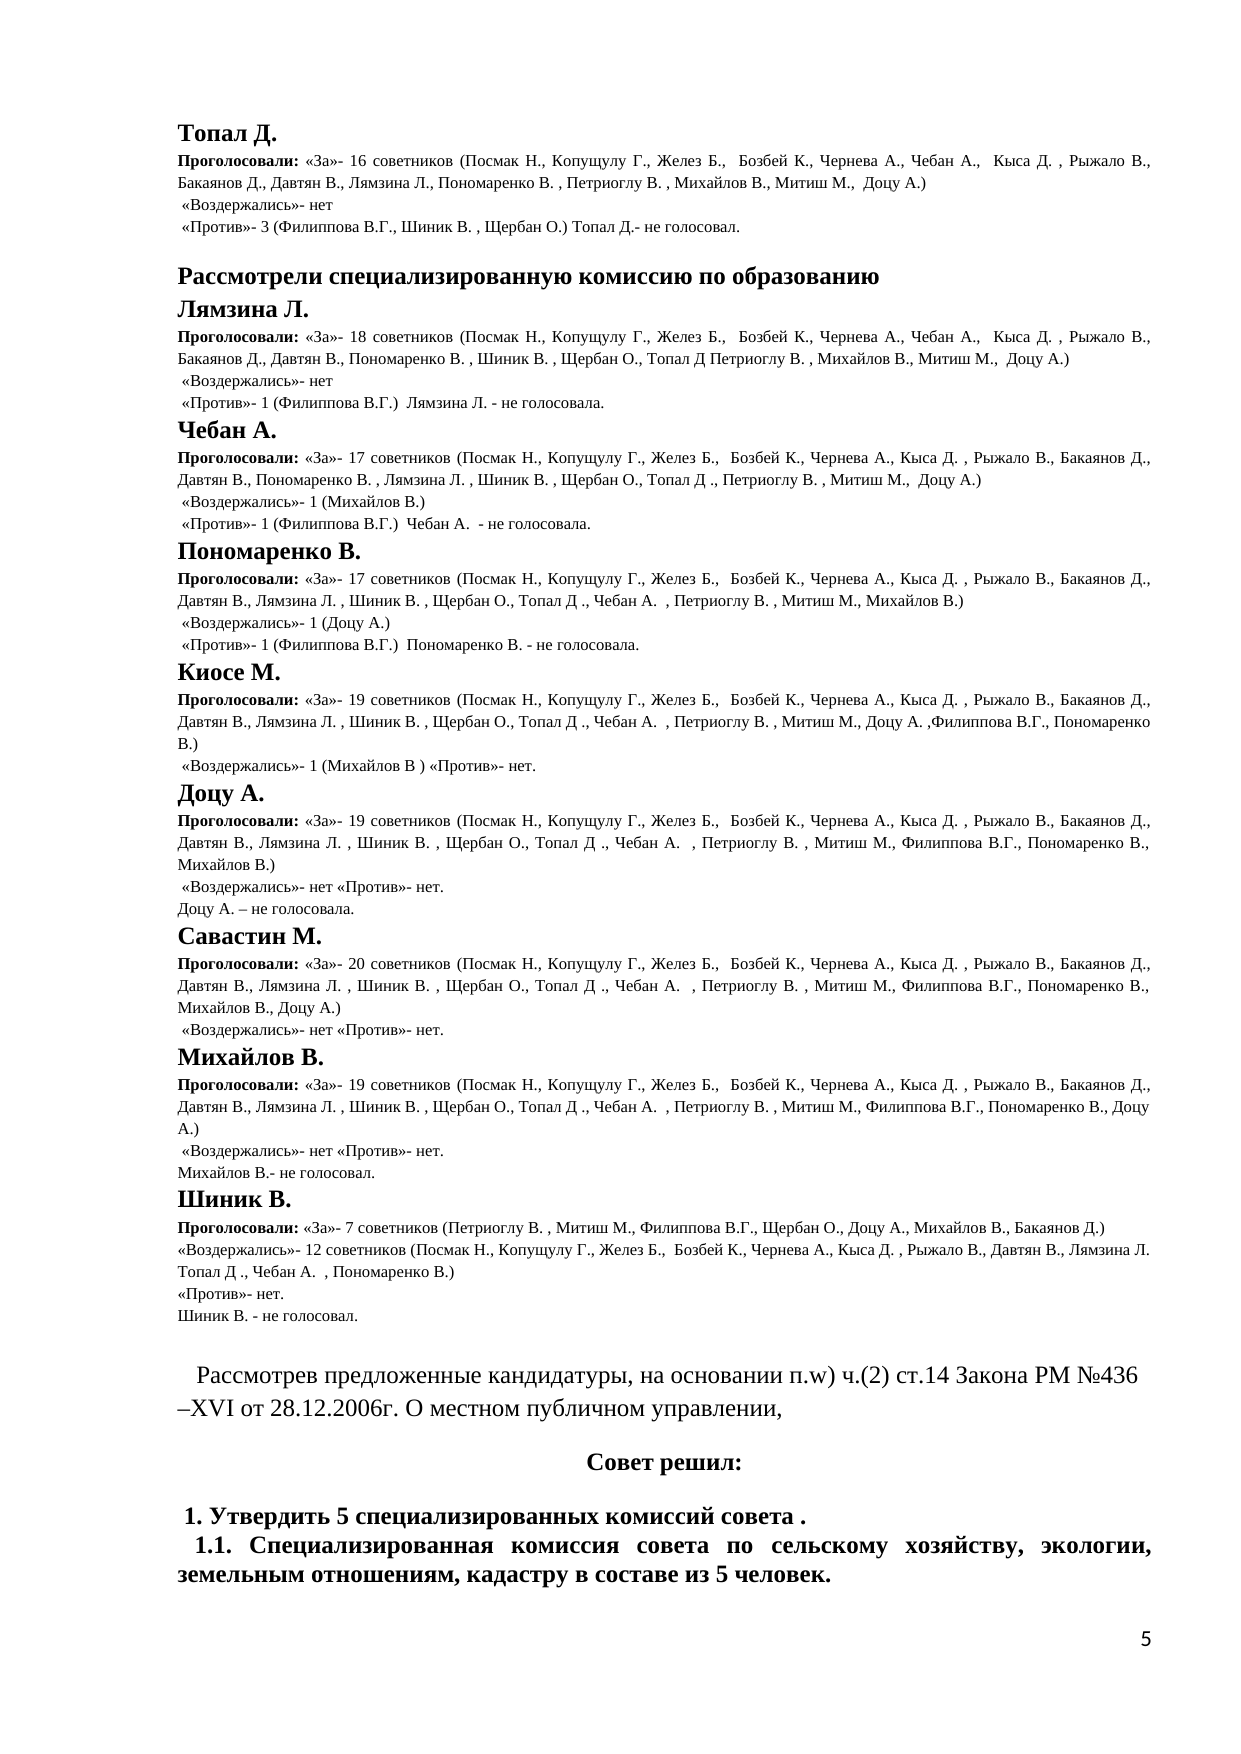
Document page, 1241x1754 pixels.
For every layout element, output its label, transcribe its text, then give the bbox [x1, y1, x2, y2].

text Михайлов В. [177, 1042, 1152, 1070]
text «Воздержались»- нет [177, 371, 1152, 390]
text «Воздержались»- нет «Против»- нет. [177, 1141, 1152, 1160]
text Шиник В. [177, 1184, 1152, 1213]
text Проголосовали: «За»- 16 советников (Посмак Н., Копущулу Г., Желез Б., Бозбей К., Чернева А., Чебан А., Кыса Д. , Рыжало В., Бакаянов Д., Давтян В., Лямзина Л., Пономаренко В. , Петриоглу В. , Михайлов В., Митиш М., Доцу А.) [177, 151, 1152, 192]
text Проголосовали: «За»- 7 советников (Петриоглу В. , Митиш М., Филиппова В.Г., Щербан О., Доцу А., Михайлов В., Бакаянов Д.) [177, 1218, 1152, 1237]
text «Воздержались»- нет «Против»- нет. [177, 877, 1152, 896]
text «Против»- 1 (Филиппова В.Г.) Чебан А. - не голосовала. [177, 514, 1152, 533]
text Рассмотрели специализированную комиссию по образованию [177, 261, 1152, 290]
text «Воздержались»- 1 (Михайлов В.) [177, 492, 1152, 511]
text 1. Утвердить 5 специализированных комиссий совета . [177, 1501, 1152, 1530]
text Пономаренко В. [177, 536, 1152, 565]
text Проголосовали: «За»- 20 советников (Посмак Н., Копущулу Г., Желез Б., Бозбей К., Чернева А., Кыса Д. , Рыжало В., Бакаянов Д., Давтян В., Лямзина Л. , Шиник В. , Щербан О., Топал Д ., Чебан А. , Петриоглу В. , Митиш М., Филиппова В.Г., Пономаренко В., Михайлов В., Доцу А.) [177, 954, 1152, 1017]
text «Воздержались»- 1 (Михайлов В ) «Против»- нет. [177, 756, 1152, 775]
text Проголосовали: «За»- 19 советников (Посмак Н., Копущулу Г., Желез Б., Бозбей К., Чернева А., Кыса Д. , Рыжало В., Бакаянов Д., Давтян В., Лямзина Л. , Шиник В. , Щербан О., Топал Д ., Чебан А. , Петриоглу В. , Митиш М., Филиппова В.Г., Пономаренко В., Михайлов В.) [177, 811, 1152, 874]
text «Воздержались»- 1 (Доцу А.) [177, 613, 1152, 632]
text «Против»- 3 (Филиппова В.Г., Шиник В. , Щербан О.) Топал Д.- не голосовал. [177, 217, 1152, 236]
text Киосе М. [177, 657, 1152, 686]
text Шиник В. - не голосовал. [177, 1306, 1152, 1325]
text Проголосовали: «За»- 17 советников (Посмак Н., Копущулу Г., Желез Б., Бозбей К., Чернева А., Кыса Д. , Рыжало В., Бакаянов Д., Давтян В., Лямзина Л. , Шиник В. , Щербан О., Топал Д ., Чебан А. , Петриоглу В. , Митиш М., Михайлов В.) [177, 569, 1152, 610]
text Проголосовали: «За»- 19 советников (Посмак Н., Копущулу Г., Желез Б., Бозбей К., Чернева А., Кыса Д. , Рыжало В., Бакаянов Д., Давтян В., Лямзина Л. , Шиник В. , Щербан О., Топал Д ., Чебан А. , Петриоглу В. , Митиш М., Филиппова В.Г., Пономаренко В., Доцу А.) [177, 1075, 1152, 1138]
text Михайлов В.- не голосовал. [177, 1163, 1152, 1182]
text «Воздержались»- 12 советников (Посмак Н., Копущулу Г., Желез Б., Бозбей К., Чернева А., Кыса Д. , Рыжало В., Давтян В., Лямзина Л. Топал Д ., Чебан А. , Пономаренко В.) [177, 1239, 1152, 1281]
text «Против»- 1 (Филиппова В.Г.) Лямзина Л. - не голосовала. [177, 393, 1152, 412]
text Доцу А. [177, 778, 1152, 807]
text Лямзина Л. [177, 294, 1152, 323]
text Проголосовали: «За»- 18 советников (Посмак Н., Копущулу Г., Желез Б., Бозбей К., Чернева А., Чебан А., Кыса Д. , Рыжало В., Бакаянов Д., Давтян В., Пономаренко В. , Шиник В. , Щербан О., Топал Д Петриоглу В. , Михайлов В., Митиш М., Доцу А.) [177, 327, 1152, 368]
text Доцу А. – не голосовала. [177, 899, 1152, 918]
text «Против»- 1 (Филиппова В.Г.) Пономаренко В. - не голосовала. [177, 635, 1152, 654]
text Проголосовали: «За»- 17 советников (Посмак Н., Копущулу Г., Желез Б., Бозбей К., Чернева А., Кыса Д. , Рыжало В., Бакаянов Д., Давтян В., Пономаренко В. , Лямзина Л. , Шиник В. , Щербан О., Топал Д ., Петриоглу В. , Митиш М., Доцу А.) [177, 448, 1152, 489]
text Совет решил: [177, 1447, 1152, 1476]
text Проголосовали: «За»- 19 советников (Посмак Н., Копущулу Г., Желез Б., Бозбей К., Чернева А., Кыса Д. , Рыжало В., Бакаянов Д., Давтян В., Лямзина Л. , Шиник В. , Щербан О., Топал Д ., Чебан А. , Петриоглу В. , Митиш М., Доцу А. ,Филиппова В.Г., Пономаренко В.) [177, 690, 1152, 753]
text «Против»- нет. [177, 1283, 1152, 1303]
text Чебан А. [177, 415, 1152, 444]
text 1.1. Специализированная комиссия совета по сельскому хозяйству, экологии, земельным отношениям, кадастру в составе из 5 человек. [177, 1530, 1152, 1587]
text «Воздержались»- нет [177, 195, 1152, 214]
text «Воздержались»- нет «Против»- нет. [177, 1020, 1152, 1039]
text Топал Д. [177, 118, 1152, 147]
text Савастин М. [177, 921, 1152, 949]
text Рассмотрев предложенные кандидатуры, на основании п.w) ч.(2) ст.14 Закона РМ №436 –XVI от 28.12.2006г. О местном публичном управлении, [177, 1361, 1152, 1422]
